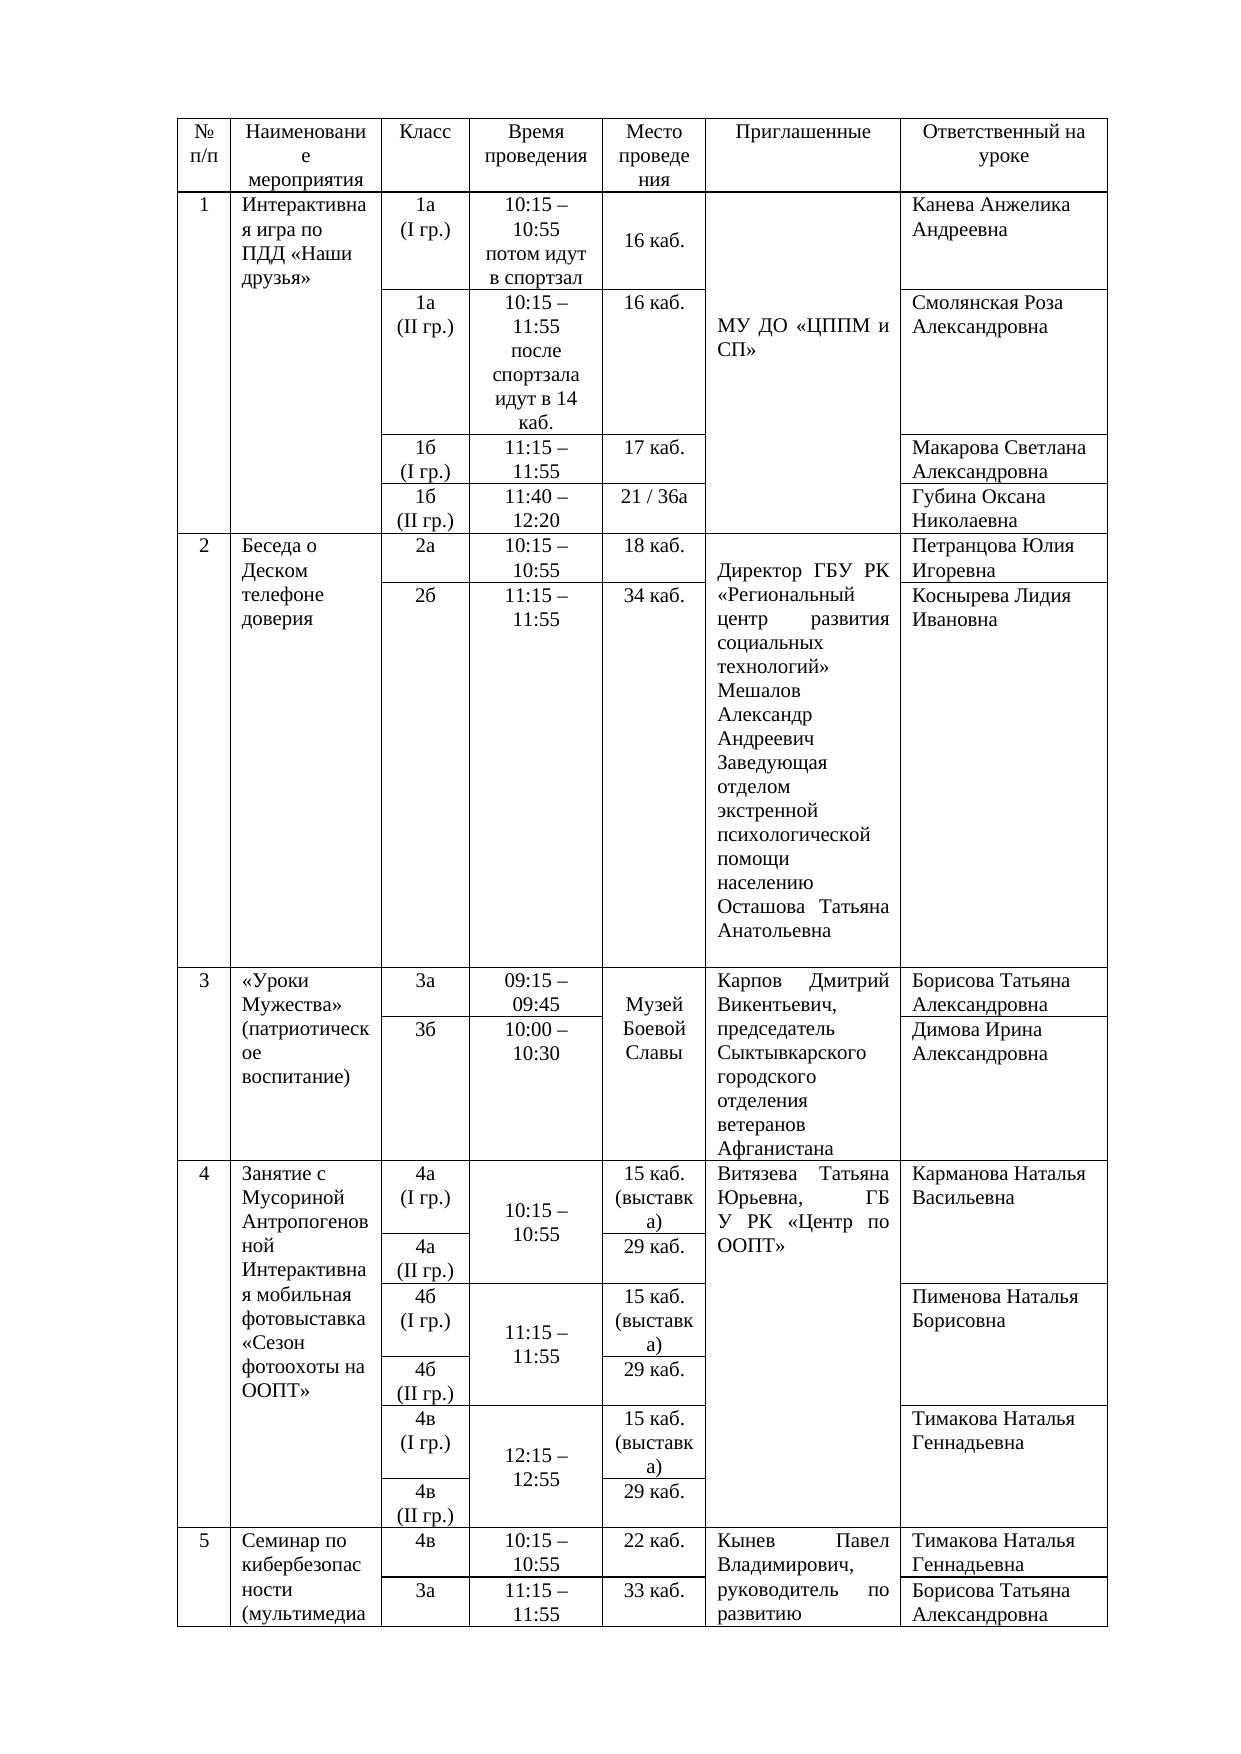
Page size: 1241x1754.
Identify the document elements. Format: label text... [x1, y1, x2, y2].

table_header Наименование мероприятия [231, 119, 381, 191]
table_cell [901, 1578, 1107, 1626]
table_cell 15 каб. (выставка) [603, 1161, 705, 1233]
table_cell 15 каб. (выставка) [603, 1284, 705, 1356]
table_cell 18 каб. [603, 534, 705, 582]
table_cell 11:15 – 11:55 [470, 583, 602, 967]
table_cell 10:15 – 10:55 [470, 534, 602, 582]
table_cell Петранцова Юлия Игоревна [901, 534, 1107, 582]
table_cell Тимакова Наталья Геннадьевна [901, 1528, 1107, 1576]
table_cell Тимакова Наталья Геннадьевна [901, 1406, 1107, 1527]
table_cell 4а (II гр.) [382, 1234, 469, 1282]
table_cell 10:15 – 11:55 после спортзала идут в 14 каб. [470, 290, 602, 434]
table_header Место проведения [603, 119, 705, 191]
table_cell 21 / 36а [603, 484, 705, 532]
table_cell 4 [178, 1161, 230, 1527]
table_cell Макарова Светлана Александровна [901, 435, 1107, 483]
table_header № п/п [178, 119, 230, 191]
table_cell Димова Ирина Александровна [901, 1017, 1107, 1160]
table_cell 11:40 – 12:20 [470, 484, 602, 532]
table_cell 2 [178, 534, 230, 967]
table_cell Карманова Наталья Васильевна [901, 1161, 1107, 1282]
table_cell 1б (I гр.) [382, 435, 469, 483]
table_header Ответственный на уроке [901, 119, 1107, 191]
table_cell 09:15 – 09:45 [470, 968, 602, 1016]
table_cell Пименова Наталья Борисовна [901, 1284, 1107, 1405]
table_cell 29 каб. [603, 1234, 705, 1282]
table_cell 16 каб. [603, 193, 705, 289]
table_cell 34 каб. [603, 583, 705, 967]
table_cell 29 каб. [603, 1357, 705, 1405]
table_cell Губина Оксана Николаевна [901, 484, 1107, 532]
table_cell Музей Боевой Славы [603, 968, 705, 1160]
table_cell 2а [382, 534, 469, 582]
table_cell 15 каб. (выставка) [603, 1406, 705, 1478]
table_cell 1а (II гр.) [382, 290, 469, 434]
table_cell 3 [178, 968, 230, 1160]
table_cell Карпов Дмитрий Викентьевич, председатель Сыктывкарского городского отделения ветеранов Афганистана [706, 968, 900, 1160]
table_cell 4а (I гр.) [382, 1161, 469, 1233]
table_cell 12:15 – 12:55 [470, 1406, 602, 1527]
table_cell Занятие с Мусориной Антропогеновной Интерактивная мобильная фотовыставка «Сезон фотоохоты на ООПТ» [231, 1161, 381, 1527]
table_cell «Уроки Мужества» (патриотическое воспитание) [231, 968, 381, 1160]
table_cell Витязева Татьяна Юрьевна, ГБ У РК «Центр по ООПТ» [706, 1161, 900, 1527]
table_cell 4в [382, 1528, 469, 1576]
table_cell 4в (I гр.) [382, 1406, 469, 1478]
table_cell Беседа о Деском телефоне доверия [231, 534, 381, 967]
table_cell 10:15 – 10:55 потом идут в спортзал [470, 193, 602, 289]
table_cell 4в (II гр.) [382, 1479, 469, 1527]
table_cell 10:15 – 10:55 [470, 1161, 602, 1282]
table_cell 11:15 – 11:55 [470, 435, 602, 483]
table_cell 11:15 – 11:55 [470, 1578, 602, 1626]
table_cell 3а [382, 968, 469, 1016]
table_cell 4б (I гр.) [382, 1284, 469, 1356]
table_cell 22 каб. [603, 1528, 705, 1576]
table_cell 3а [382, 1578, 469, 1626]
table_cell Коснырева Лидия Ивановна [901, 583, 1107, 967]
table_cell 5 [178, 1528, 230, 1626]
table_cell Интерактивная игра по ПДД «Наши друзья» [231, 193, 381, 532]
table_cell 10:15 – 10:55 [470, 1528, 602, 1576]
table_cell 16 каб. [603, 290, 705, 434]
table_cell Кынев Павел Владимирович, руководитель по развитию Международной кибершколы будущего для нового IT-поколения [706, 1528, 900, 1626]
table_cell 17 каб. [603, 435, 705, 483]
table_cell 29 каб. [603, 1479, 705, 1527]
table_cell МУ ДО «ЦППМ и СП» [706, 193, 900, 532]
table_cell Канева Анжелика Андреевна [901, 193, 1107, 289]
table_cell 1б (II гр.) [382, 484, 469, 532]
table_cell Смолянская Роза Александровна [901, 290, 1107, 434]
table_header Приглашенные [706, 119, 900, 191]
table_cell 4б (II гр.) [382, 1357, 469, 1405]
table_cell 33 каб. [603, 1578, 705, 1626]
table_cell 1 [178, 193, 230, 532]
table_cell 1а (I гр.) [382, 193, 469, 289]
table_cell 11:15 – 11:55 [470, 1284, 602, 1405]
table_cell 2б [382, 583, 469, 967]
table_cell Директор ГБУ РК «Региональный центр развития социальных технологий» Мешалов Александр Андреевич Заведующая отделом экстренной психологической помощи населению Осташова Татьяна Анатольевна [706, 534, 900, 967]
table_cell Семинар по кибербезопасности (мультимедиа) [231, 1528, 381, 1626]
table_cell Борисова Татьяна Александровна [901, 968, 1107, 1016]
table_header Класс [382, 119, 469, 191]
table_cell 10:00 – 10:30 [470, 1017, 602, 1160]
table_cell 3б [382, 1017, 469, 1160]
table_header Время проведения [470, 119, 602, 191]
